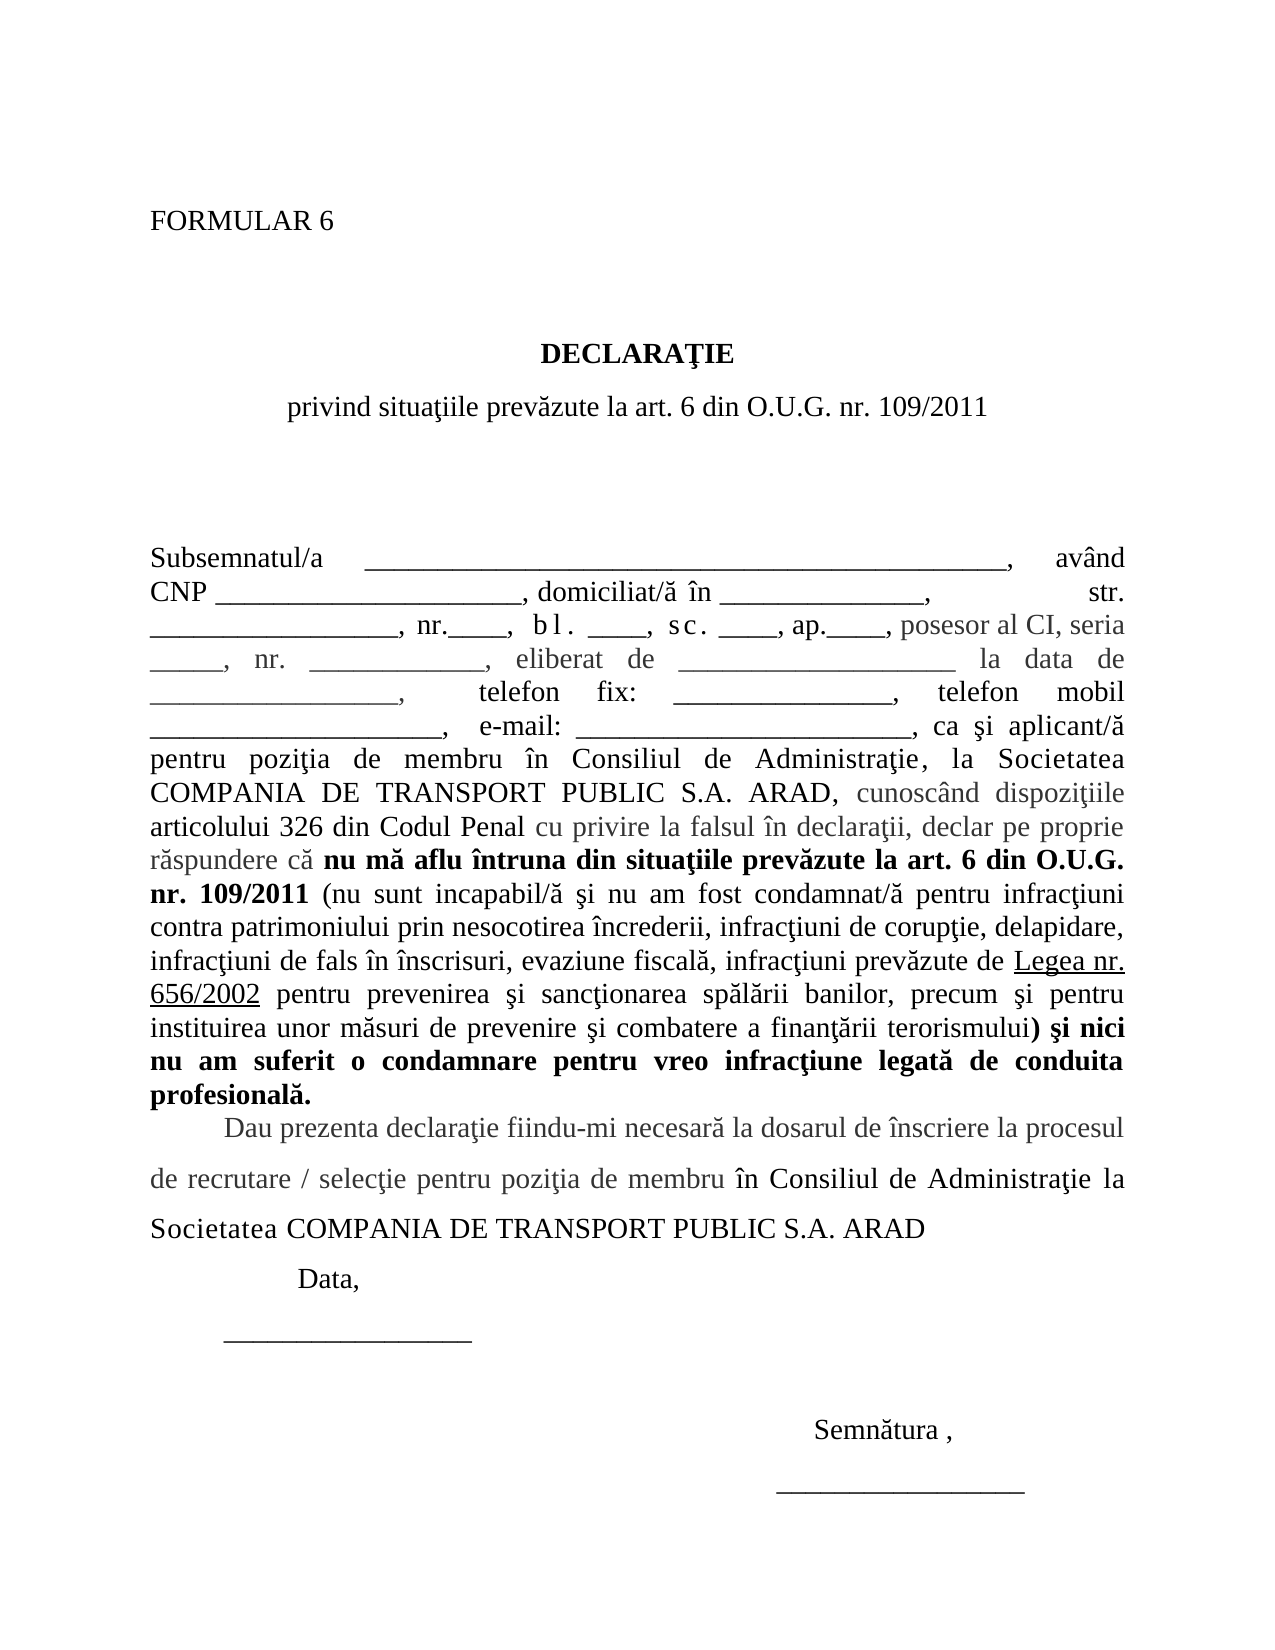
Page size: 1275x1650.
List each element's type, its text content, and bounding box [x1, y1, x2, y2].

text Subsemnatul/a ____________________________________________, având CNP _____________________, domiciliat/ă în ______________, str. _________________, nr.____, bl. ____, sc. ____, ap.____, posesor al CI, seria _____, nr. ____________, eliberat de ___________________ la data de _________________, telefon fix: _______________, telefon mobil ____________________, e-mail: _______________________, ca şi aplicant/ă pentru poziţia de membru în Consiliul de Administraţie, la Societatea COMPANIA DE TRANSPORT PUBLIC S.A. ARAD, cunoscând dispoziţiile articolului 326 din Codul Penal cu privire la falsul în declaraţii, declar pe proprie răspundere că nu mă aflu întruna din situaţiile prevăzute la art. 6 din O.U.G. nr. 109/2011 (nu sunt incapabil/ă şi nu am fost condamnat/ă pentru infracţiuni contra patrimoniului prin nesocotirea încrederii, infracţiuni de corupţie, delapidare, infracţiuni de fals în înscrisuri, evaziune fiscală, infracţiuni prevăzute de <LLNK 12002 656 12 241 0 18>Legea nr. 656/2002 pentru prevenirea şi sancţionarea spălării banilor, precum şi pentru instituirea unor măsuri de prevenire şi combatere a finanţării terorismului) şi nici nu am suferit o condamnare pentru vreo infracţiune legată de conduita profesională. [150, 540, 1125, 1111]
text Data, [150, 1261, 1125, 1295]
text Dau prezenta declaraţie fiindu-mi necesară la dosarul de înscriere la procesul de recrutare / selecţie pentru poziţia de membru în Consiliul de Administraţie la Societatea COMPANIA DE TRANSPORT PUBLIC S.A. ARAD [150, 1111, 1125, 1245]
text _________________ [225, 1463, 1125, 1496]
text DECLARAŢIE [150, 335, 1125, 370]
text privind situaţiile prevăzute la art. 6 din O.U.G. nr. 109/2011 [150, 387, 1125, 422]
text Semnătura , [162, 1412, 1118, 1446]
text FORMULAR 6 [150, 206, 1125, 235]
text _________________ [150, 1312, 1125, 1345]
